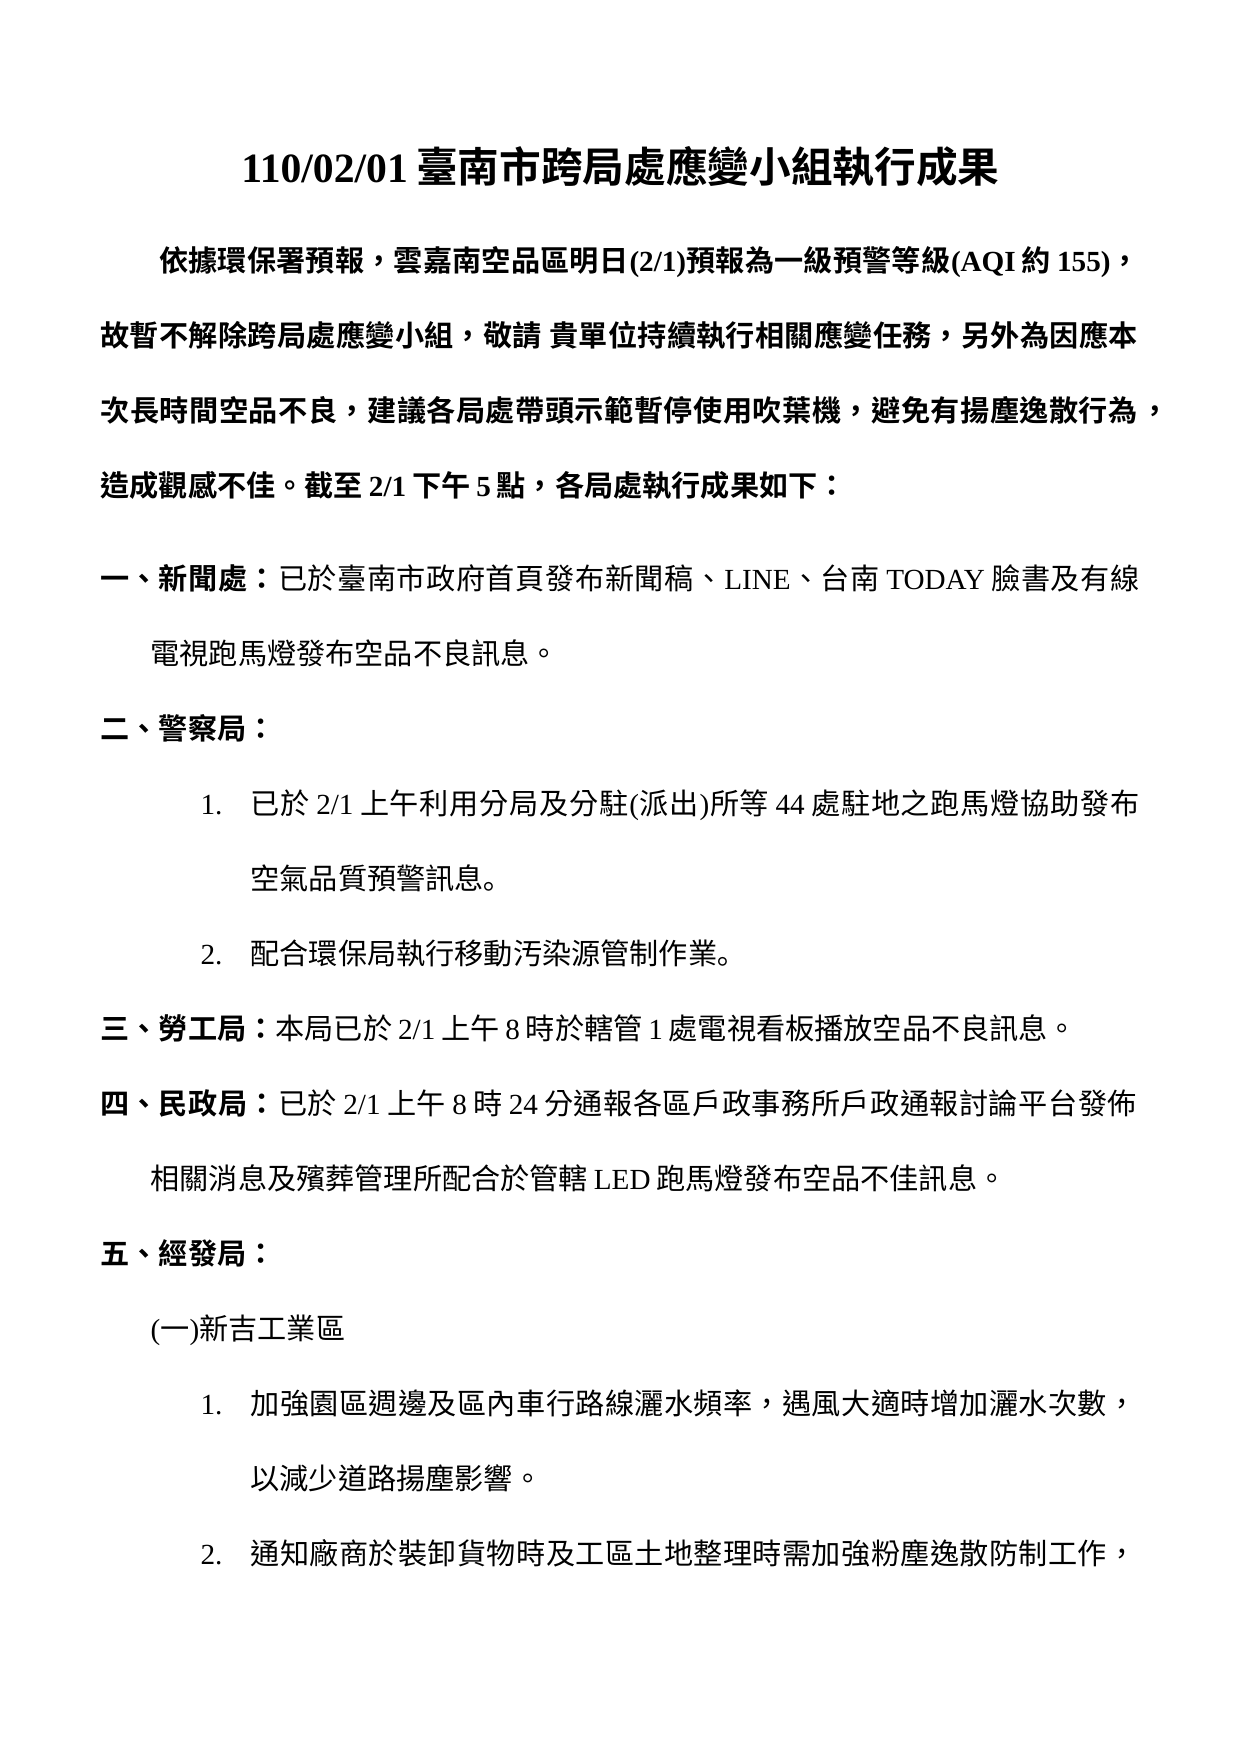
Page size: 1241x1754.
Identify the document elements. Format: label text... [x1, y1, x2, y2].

list 加強園區週邊及區內車行路線灑水頻率，遇風大適時增加灑水次數，以減少道路揚塵影響。 [200, 1364, 1140, 1514]
list 經發局： [100, 1214, 1140, 1289]
text 依據環保署預報，雲嘉南空品區明日(2/1)預報為一級預警等級(AQI約155)，故暫不解除跨局處應變小組，敬請 貴單位持續執行相關應變任務，另外為因應本次長時間空品不良，建議各局處帶頭示範暫停使用吹葉機，避免有揚塵逸散行為，造成觀感不佳。截至2/1下午5點，各局處執行成果如下： [100, 221, 1140, 521]
list 新吉工業區 [150, 1289, 1140, 1364]
list 勞工局：本局已於2/1上午8時於轄管1處電視看板播放空品不良訊息。 [100, 989, 1140, 1064]
list 新聞處：已於臺南市政府首頁發布新聞稿、LINE、台南TODAY臉書及有線電視跑馬燈發布空品不良訊息。 [100, 539, 1140, 689]
list 配合環保局執行移動汚染源管制作業｡ [200, 914, 1140, 989]
list 民政局：已於2/1上午8時24分通報各區戶政事務所戶政通報討論平台發佈相關消息及殯葬管理所配合於管轄LED跑馬燈發布空品不佳訊息。 [100, 1064, 1140, 1214]
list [200, 1514, 1140, 1589]
text 110/02/01臺南市跨局處應變小組執行成果 [100, 127, 1140, 202]
list 警察局： [100, 689, 1140, 764]
list 已於2/1上午利用分局及分駐(派出)所等44處駐地之跑馬燈協助發布空氣品質預警訊息｡ [200, 764, 1140, 914]
